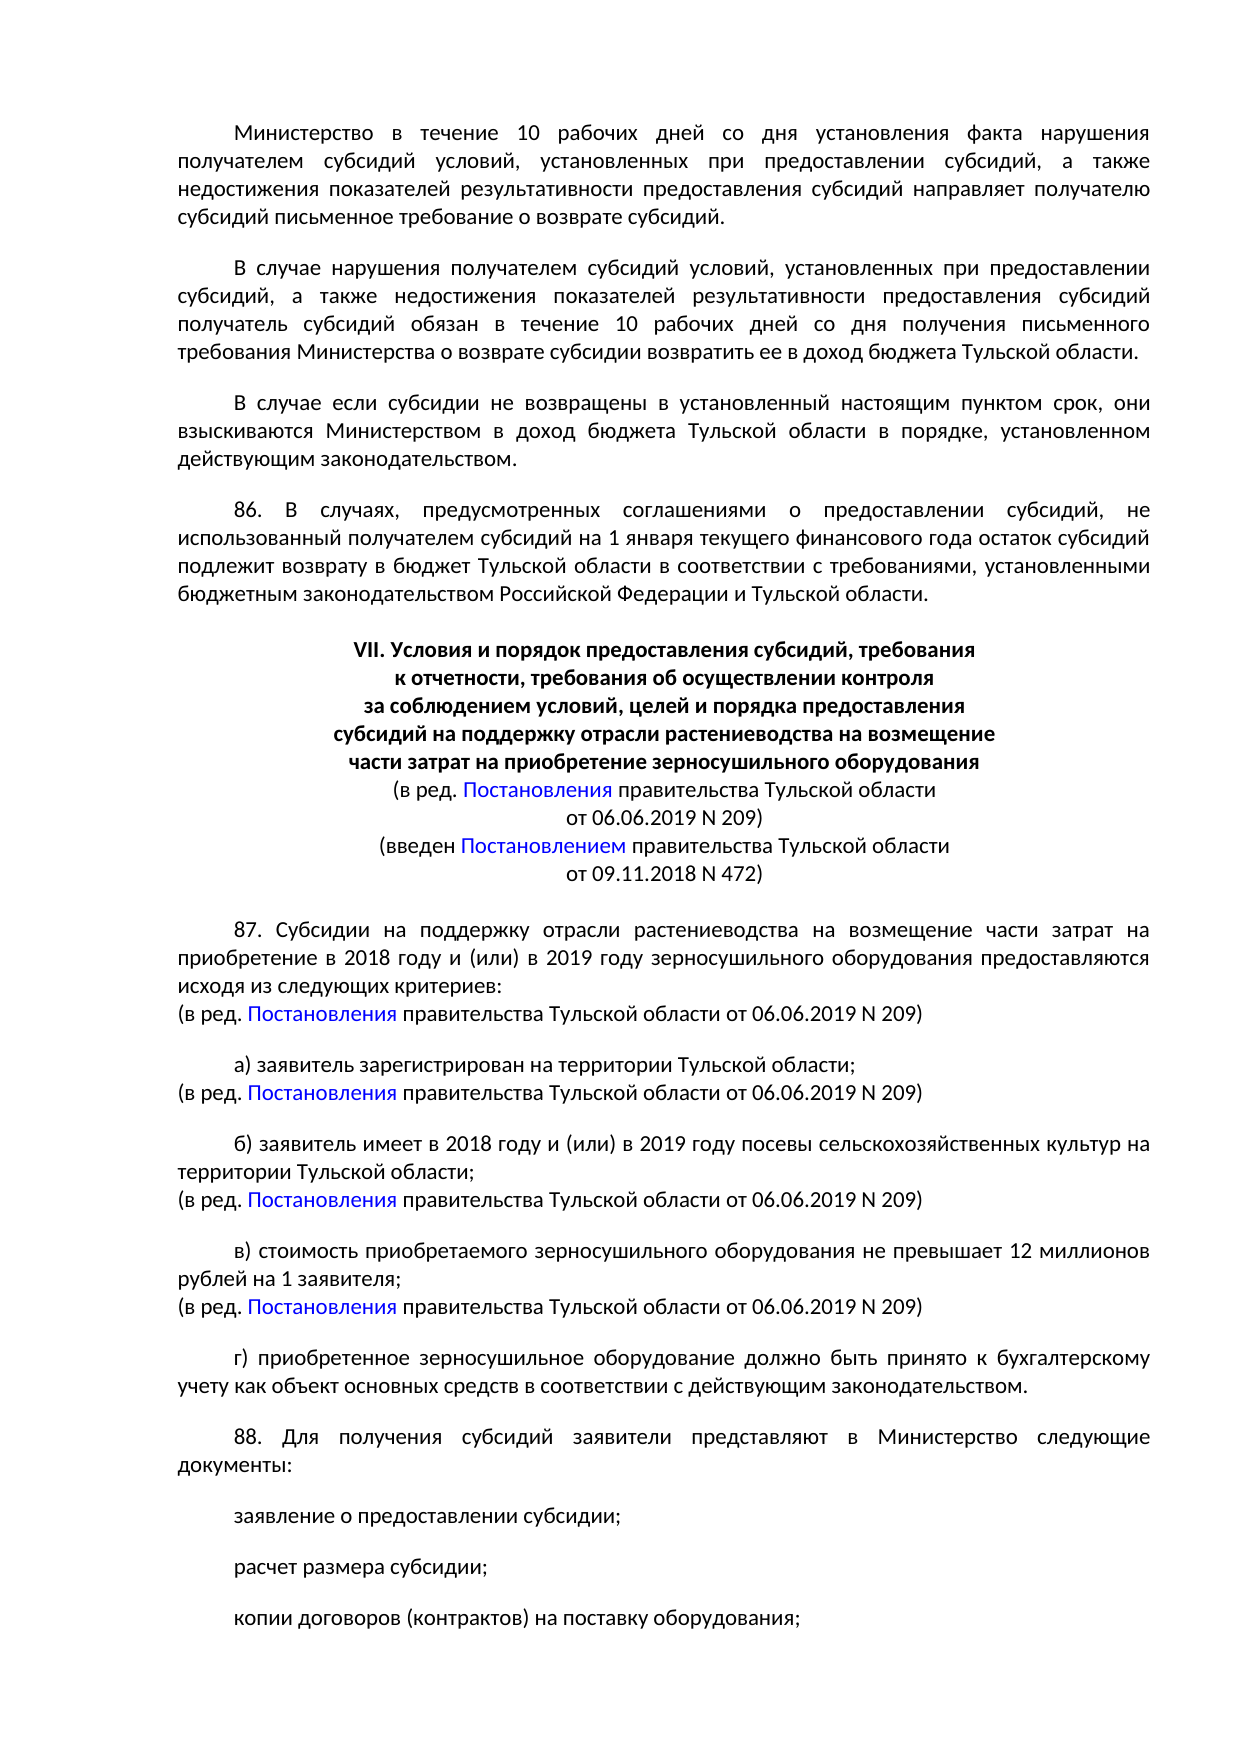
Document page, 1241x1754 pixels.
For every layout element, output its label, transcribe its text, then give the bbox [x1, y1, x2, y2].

text В случае если субсидии не возвращены в установленный настоящим пунктом срок, они взыскиваются Министерством в доход бюджета Тульской области в порядке, установленном действующим законодательством. [177, 388, 1152, 472]
text В случае нарушения получателем субсидий условий, установленных при предоставлении субсидий, а также недостижения показателей результативности предоставления субсидий получатель субсидий обязан в течение 10 рабочих дней со дня получения письменного требования Министерства о возврате субсидии возвратить ее в доход бюджета Тульской области. [177, 253, 1152, 365]
title к отчетности, требования об осуществлении контроля [177, 663, 1152, 691]
text 86. В случаях, предусмотренных соглашениями о предоставлении субсидий, не использованный получателем субсидий на 1 января текущего финансового года остаток субсидий подлежит возврату в бюджет Тульской области в соответствии с требованиями, установленными бюджетным законодательством Российской Федерации и Тульской области. [177, 495, 1152, 607]
text заявление о предоставлении субсидии; [177, 1501, 1152, 1529]
text копии договоров (контрактов) на поставку оборудования; [177, 1603, 1152, 1631]
title субсидий на поддержку отрасли растениеводства на возмещение [177, 719, 1152, 747]
title за соблюдением условий, целей и порядка предоставления [177, 691, 1152, 719]
text (в ред. Постановления правительства Тульской области от 06.06.2019 N 209) [177, 1078, 1152, 1106]
text (в ред. Постановления правительства Тульской области от 06.06.2019 N 209) [177, 1292, 1152, 1320]
text (в ред. Постановления правительства Тульской области от 06.06.2019 N 209) [177, 999, 1152, 1027]
text (в ред. Постановления правительства Тульской области [177, 775, 1152, 803]
text расчет размера субсидии; [177, 1552, 1152, 1580]
text от 06.06.2019 N 209) [177, 803, 1152, 831]
text а) заявитель зарегистрирован на территории Тульской области; [177, 1050, 1152, 1078]
title VII. Условия и порядок предоставления субсидий, требования [177, 635, 1152, 663]
text г) приобретенное зерносушильное оборудование должно быть принято к бухгалтерскому учету как объект основных средств в соответствии с действующим законодательством. [177, 1343, 1152, 1399]
text 88. Для получения субсидий заявители представляют в Министерство следующие документы: [177, 1422, 1152, 1478]
text (введен Постановлением правительства Тульской области [177, 831, 1152, 859]
text от 09.11.2018 N 472) [177, 859, 1152, 887]
text Министерство в течение 10 рабочих дней со дня установления факта нарушения получателем субсидий условий, установленных при предоставлении субсидий, а также недостижения показателей результативности предоставления субсидий направляет получателю субсидий письменное требование о возврате субсидий. [177, 118, 1152, 230]
text 87. Субсидии на поддержку отрасли растениеводства на возмещение части затрат на приобретение в 2018 году и (или) в 2019 году зерносушильного оборудования предоставляются исходя из следующих критериев: [177, 915, 1152, 999]
text (в ред. Постановления правительства Тульской области от 06.06.2019 N 209) [177, 1185, 1152, 1213]
title части затрат на приобретение зерносушильного оборудования [177, 747, 1152, 775]
text в) стоимость приобретаемого зерносушильного оборудования не превышает 12 миллионов рублей на 1 заявителя; [177, 1236, 1152, 1292]
text б) заявитель имеет в 2018 году и (или) в 2019 году посевы сельскохозяйственных культур на территории Тульской области; [177, 1129, 1152, 1185]
